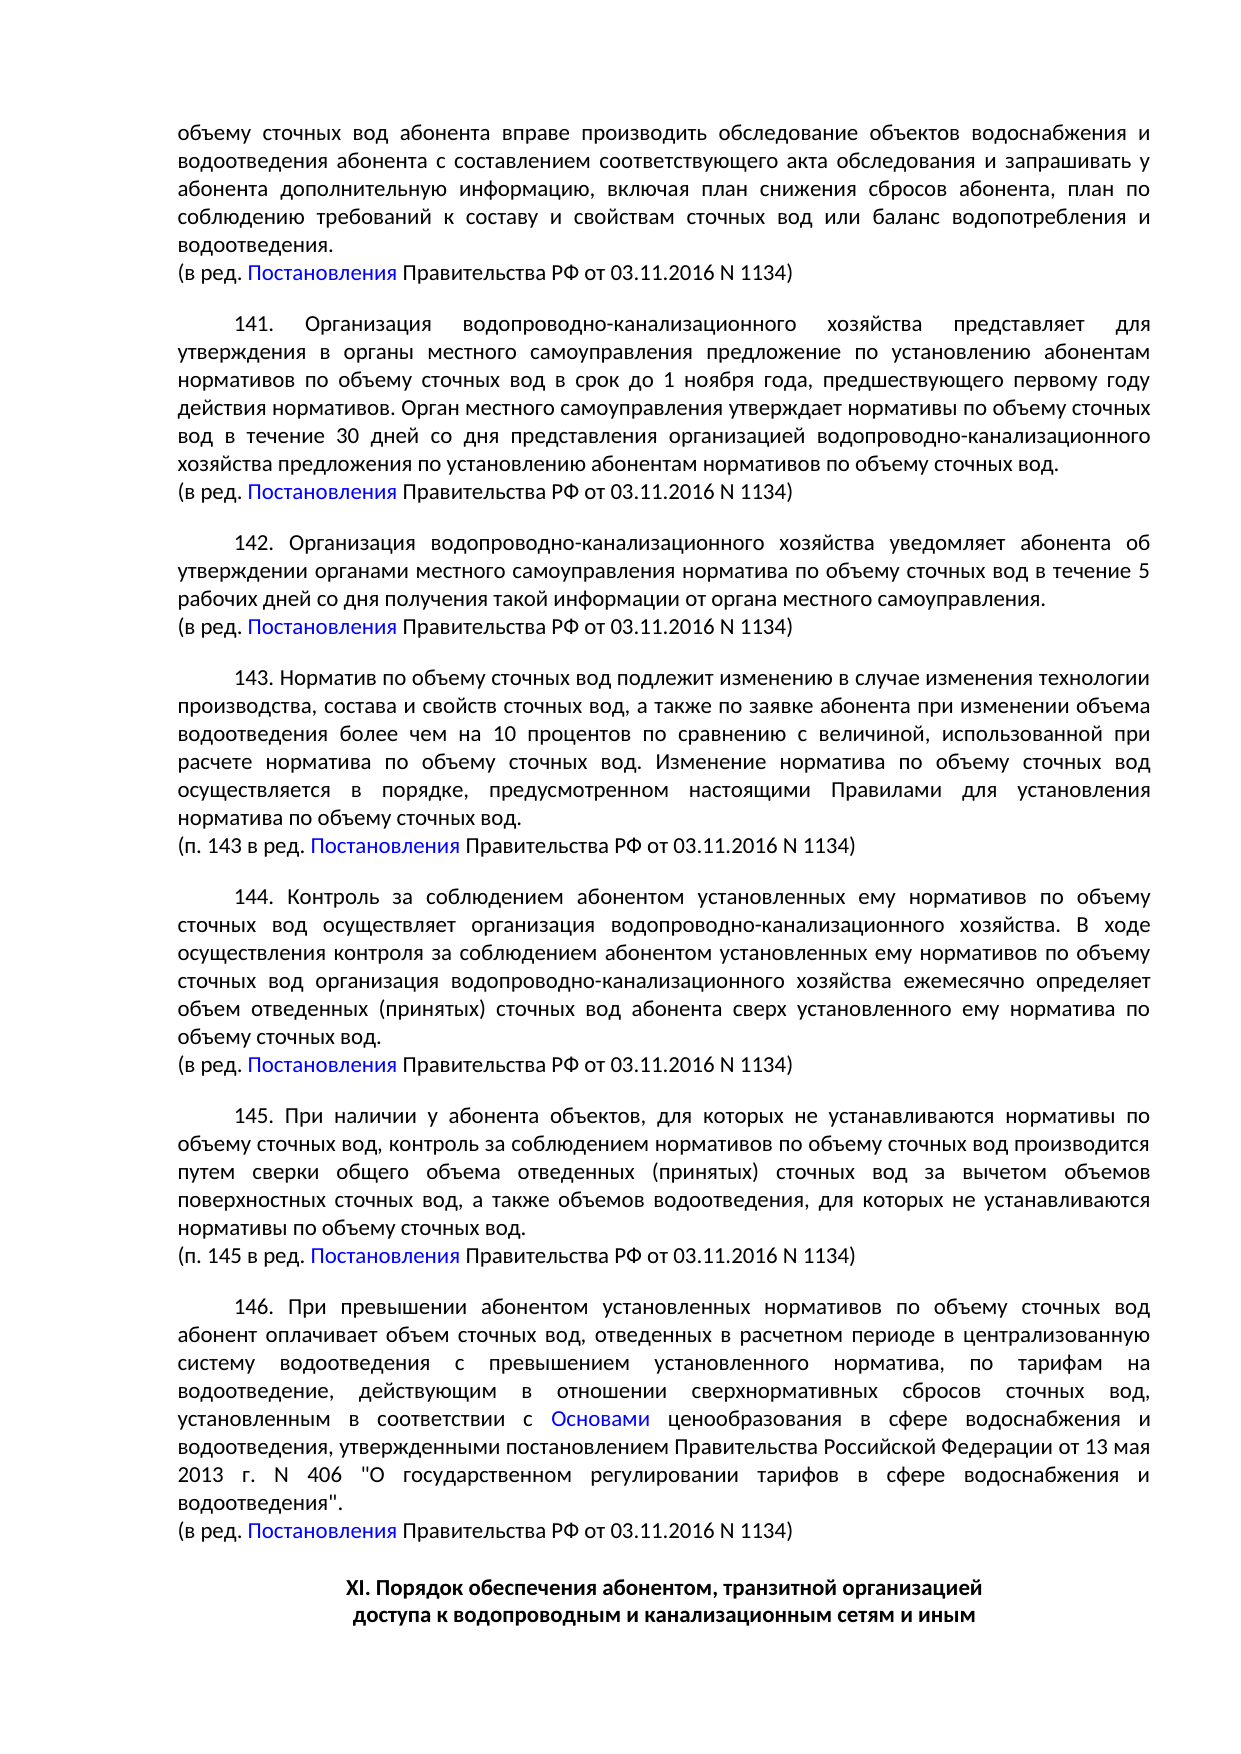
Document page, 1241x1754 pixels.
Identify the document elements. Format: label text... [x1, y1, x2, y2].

text 142. Организация водопроводно-канализационного хозяйства уведомляет абонента об утверждении органами местного самоуправления норматива по объему сточных вод в течение 5 рабочих дней со дня получения такой информации от органа местного самоуправления. [177, 528, 1152, 612]
text (п. 145 в ред. Постановления Правительства РФ от 03.11.2016 N 1134) [177, 1241, 1152, 1269]
text (в ред. Постановления Правительства РФ от 03.11.2016 N 1134) [177, 612, 1152, 640]
text 143. Норматив по объему сточных вод подлежит изменению в случае изменения технологии производства, состава и свойств сточных вод, а также по заявке абонента при изменении объема водоотведения более чем на 10 процентов по сравнению с величиной, использованной при расчете норматива по объему сточных вод. Изменение норматива по объему сточных вод осуществляется в порядке, предусмотренном настоящими Правилами для установления норматива по объему сточных вод. [177, 663, 1152, 831]
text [177, 118, 1152, 258]
title XI. Порядок обеспечения абонентом, транзитной организацией [177, 1573, 1152, 1601]
text (в ред. Постановления Правительства РФ от 03.11.2016 N 1134) [177, 1050, 1152, 1078]
text 144. Контроль за соблюдением абонентом установленных ему нормативов по объему сточных вод осуществляет организация водопроводно-канализационного хозяйства. В ходе осуществления контроля за соблюдением абонентом установленных ему нормативов по объему сточных вод организация водопроводно-канализационного хозяйства ежемесячно определяет объем отведенных (принятых) сточных вод абонента сверх установленного ему норматива по объему сточных вод. [177, 882, 1152, 1050]
text (в ред. Постановления Правительства РФ от 03.11.2016 N 1134) [177, 1517, 1152, 1544]
text (в ред. Постановления Правительства РФ от 03.11.2016 N 1134) [177, 477, 1152, 505]
text (п. 143 в ред. Постановления Правительства РФ от 03.11.2016 N 1134) [177, 831, 1152, 859]
text (в ред. Постановления Правительства РФ от 03.11.2016 N 1134) [177, 258, 1152, 286]
text 141. Организация водопроводно-канализационного хозяйства представляет для утверждения в органы местного самоуправления предложение по установлению абонентам нормативов по объему сточных вод в срок до 1 ноября года, предшествующего первому году действия нормативов. Орган местного самоуправления утверждает нормативы по объему сточных вод в течение 30 дней со дня представления организацией водопроводно-канализационного хозяйства предложения по установлению абонентам нормативов по объему сточных вод. [177, 309, 1152, 477]
text 146. При превышении абонентом установленных нормативов по объему сточных вод абонент оплачивает объем сточных вод, отведенных в расчетном периоде в централизованную систему водоотведения с превышением установленного норматива, по тарифам на водоотведение, действующим в отношении сверхнормативных сбросов сточных вод, установленным в соответствии с Основами ценообразования в сфере водоснабжения и водоотведения, утвержденными постановлением Правительства Российской Федерации от 13 мая 2013 г. N 406 "О государственном регулировании тарифов в сфере водоснабжения и водоотведения". [177, 1292, 1152, 1517]
title доступа к водопроводным и канализационным сетям и иным [177, 1601, 1152, 1629]
text 145. При наличии у абонента объектов, для которых не устанавливаются нормативы по объему сточных вод, контроль за соблюдением нормативов по объему сточных вод производится путем сверки общего объема отведенных (принятых) сточных вод за вычетом объемов поверхностных сточных вод, а также объемов водоотведения, для которых не устанавливаются нормативы по объему сточных вод. [177, 1101, 1152, 1241]
